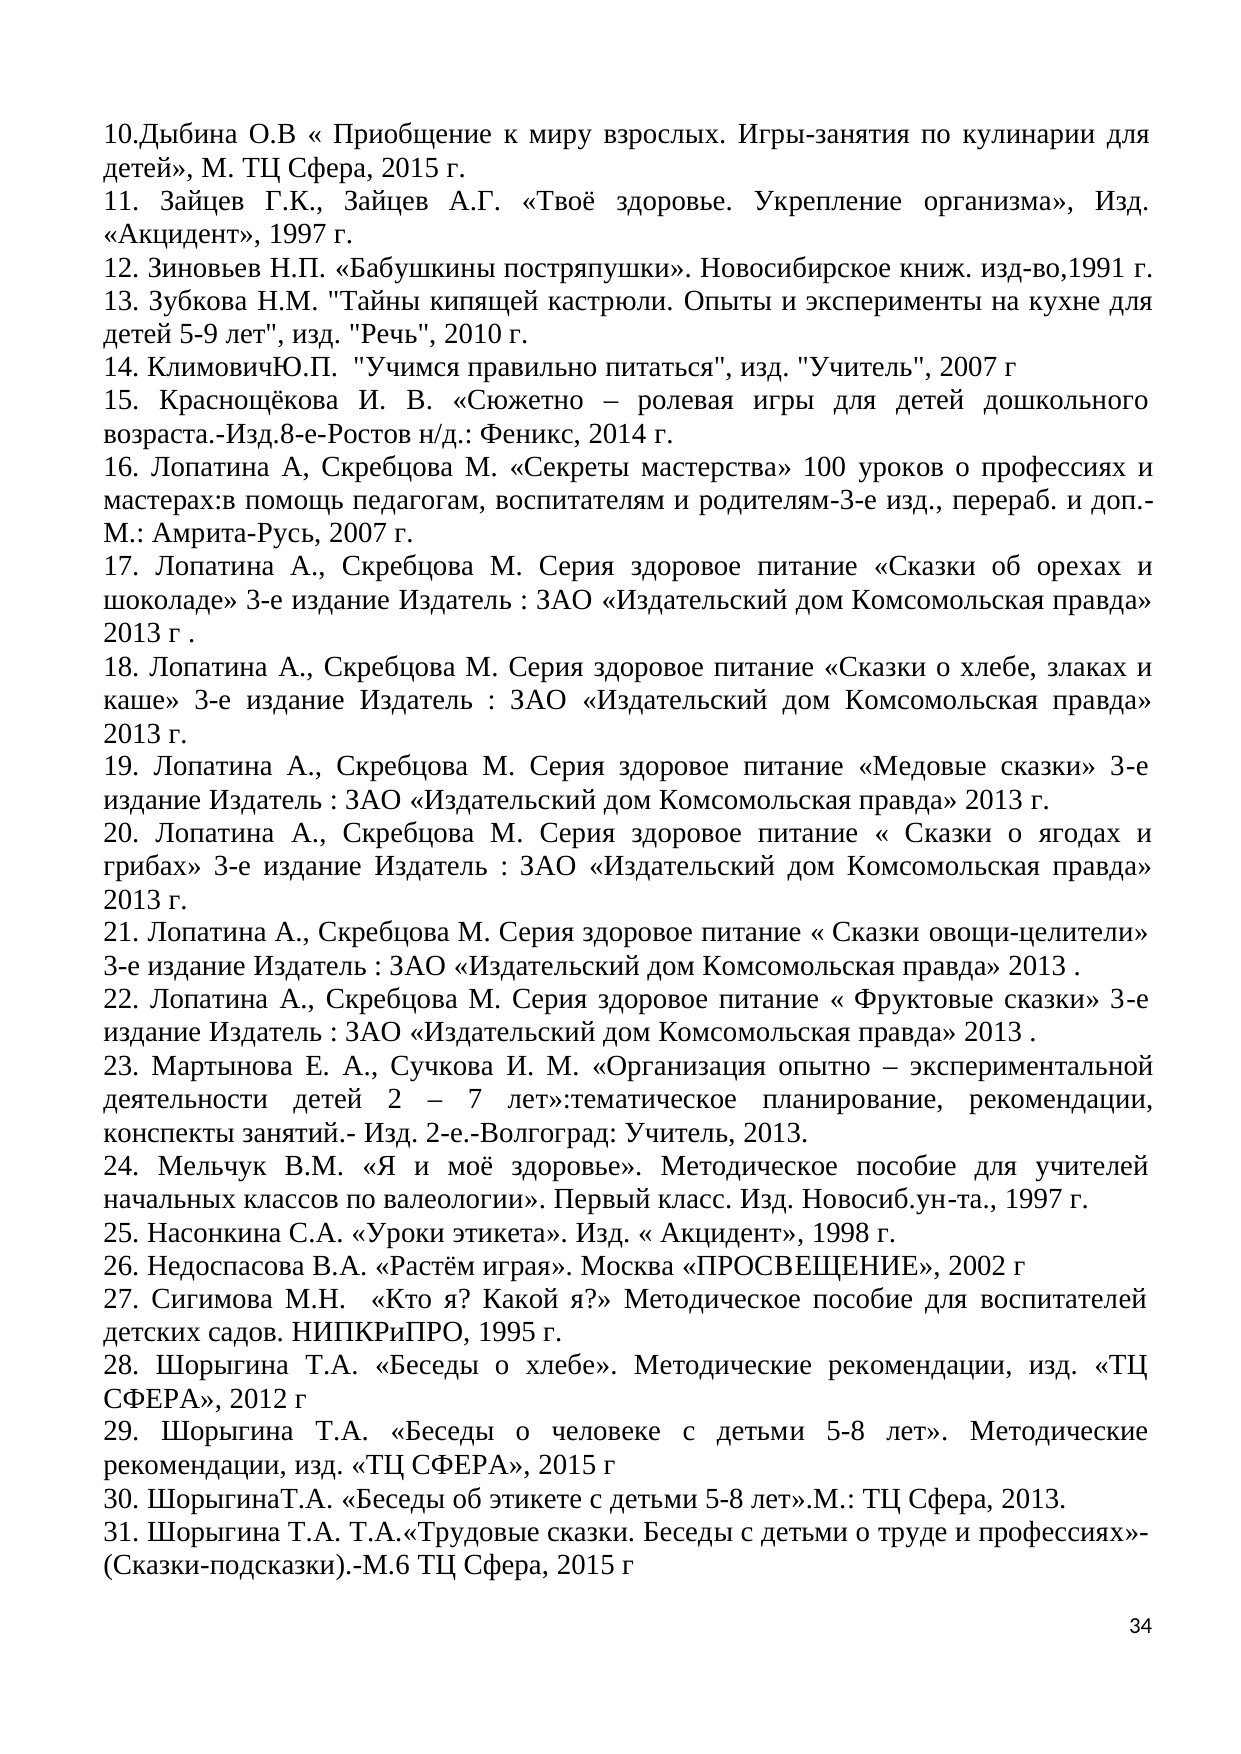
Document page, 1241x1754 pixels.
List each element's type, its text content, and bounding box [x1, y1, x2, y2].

text 11. Зайцев Г.К., Зайцев А.Г. «Твоё здоровье. Укрепление организма», Изд. «Акцидент», 1997 г. [103, 184, 1158, 250]
text 14. КлимовичЮ.П. "Учимся правильно питаться", изд. "Учитель", 2007 г [103, 350, 1154, 383]
text 12. Зиновьев Н.П. «Бабушкины постряпушки». Новосибирское книж. изд-во,1991 г. 13. Зубкова Н.М. "Тайны кипящей кастрюли. Опыты и эксперименты на кухне для детей 5-9 лет", изд. "Речь", 2010 г. [103, 251, 1153, 350]
text 10.Дыбина О.В « Приобщение к миру взрослых. Игры-занятия по кулинарии для детей», М. ТЦ Сфера, 2015 г. [103, 117, 1159, 184]
text 18. Лопатина А., Скребцова М. Серия здоровое питание «Сказки о хлебе, злаках и каше» 3-е издание Издатель : ЗАО «Издательский дом Комсомольская правда» 2013 г. [103, 649, 1153, 749]
text 34 [1129, 1612, 1154, 1639]
text 25. Насонкина С.А. «Уроки этикета». Изд. « Акцидент», 1998 г. [103, 1215, 1154, 1248]
text 15. Краснoщёкова И. В. «Сюжетно – ролевая игры для детей дошкольного возраста.-Изд.8-е-Ростов н/д.: Феникс, 2014 г. [103, 383, 1158, 449]
text 16. Лопатина А, Скребцова М. «Секреты мастерства» 100 уроков о профессиях и мастерах:в помощь педагогам, воспитателям и родителям-3-е изд., перераб. и доп.-М.: Амрита-Русь, 2007 г. [103, 449, 1154, 549]
text 19. Лопатина А., Скребцова М. Серия здоровое питание «Медовые сказки» 3-е издание Издатель : ЗАО «Издательский дом Комсомольская правда» 2013 г. [103, 749, 1159, 816]
text 30. ШорыгинаТ.А. «Беседы об этикете с детьми 5-8 лет».М.: ТЦ Сфера, 2013. [103, 1481, 1154, 1514]
text 27. Сигимова М.Н. «Кто я? Какой я?» Методическое пособие для воспитателей детских садов. НИПКРиПРО, 1995 г. [103, 1282, 1157, 1348]
text 21. Лопатина А., Скребцова М. Серия здоровое питание « Сказки овощи-целители» 3-е издание Издатель : ЗАО «Издательский дом Комсомольская правда» 2013 . [103, 915, 1159, 982]
text 20. Лопатина А., Скребцова М. Серия здоровое питание « Сказки о ягодах и грибах» 3-е издание Издатель : ЗАО «Издательский дом Комсомольская правда» 2013 г. [103, 816, 1153, 915]
text 22. Лопатина А., Скребцова М. Серия здоровое питание « Фруктовые сказки» 3-е издание Издатель : ЗАО «Издательский дом Комсомольская правда» 2013 . [103, 982, 1159, 1048]
text 17. Лопатина А., Скребцова М. Серия здоровое питание «Сказки об орехах и шоколаде» 3-е издание Издатель : ЗАО «Издательский дом Комсомольская правда» 2013 г . [103, 549, 1153, 649]
text 26. Недоспасова В.А. «Растём играя». Москва «ПРОСВЕЩЕНИЕ», 2002 г [103, 1248, 1154, 1282]
text 24. Мельчук В.М. «Я и моё здоровье». Методическое пособие для учителей начальных классов по валеологии». Первый класс. Изд. Новосиб.ун-та., 1997 г. [103, 1149, 1158, 1215]
text 29. Шорыгина Т.А. «Беседы о человеке с детьми 5-8 лет». Методические рекомендации, изд. «ТЦ СФЕРА», 2015 г [103, 1414, 1158, 1481]
text 31. Шорыгина Т.А. Т.А.«Трудовые сказки. Беседы с детьми о труде и профессиях»-(Сказки-подсказки).-М.6 ТЦ Сфера, 2015 г [103, 1514, 1159, 1581]
text 23. Мартынова Е. А., Сучкова И. М. «Организация опытно – экспериментальной деятельности детей 2 – 7 лет»:тематическое планирование, рекомендации, конспекты занятий.- Изд. 2-е.-Волгоград: Учитель, 2013. [103, 1048, 1153, 1149]
text 28. Шорыгина Т.А. «Беседы о хлебе». Методические рекомендации, изд. «ТЦ СФЕРА», 2012 г [103, 1348, 1158, 1414]
